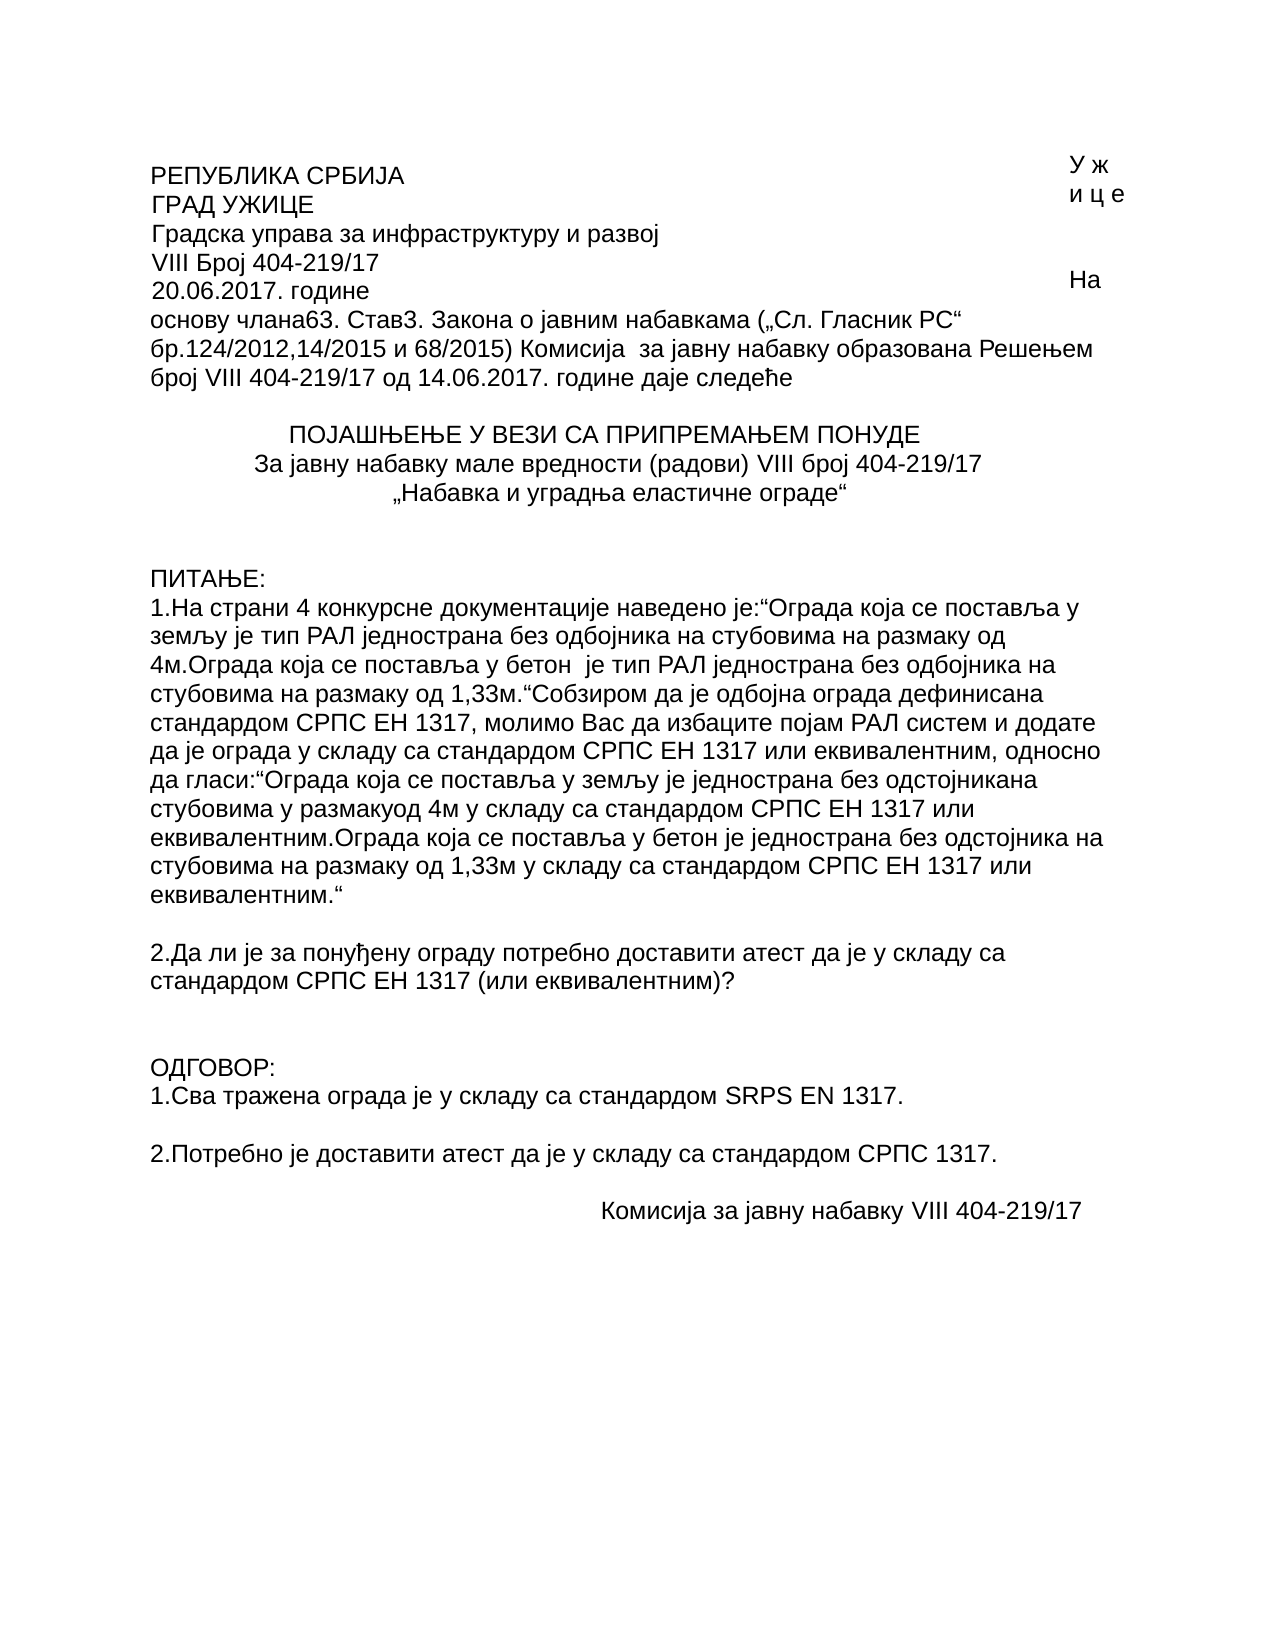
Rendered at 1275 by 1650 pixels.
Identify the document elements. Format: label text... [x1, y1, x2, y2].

text У ж и ц е [150, 150, 1125, 207]
text ПОЈАШЊЕЊЕ У ВЕЗИ СА ПРИПРЕМАЊЕМ ПОНУДЕ [150, 420, 1125, 449]
text Градска управа за инфраструктуру и развој [75, 219, 1050, 248]
text 2.Потребно је доставити атест да је у складу са стандардом СРПС 1317. [150, 1139, 1125, 1168]
text 1.На страни 4 конкурсне документације наведено је:“Ограда која се поставља у земљу је тип РАЛ једнострана без одбојника на стубовима на размаку од 4м.Ограда која се поставља у бетон је тип РАЛ једнострана без одбојника на стубовима на размаку од 1,33м.“Собзиром да је одбојна ограда дефинисана стандардом СРПС ЕН 1317, молимо Вас да избаците појам РАЛ систем и додате да је ограда у складу са стандардом СРПС ЕН 1317 или еквивалентним, односно да гласи:“Ограда која се поставља у земљу је једнострана без одстојникана стубовима у размакуод 4м у складу са стандардом СРПС ЕН 1317 или еквивалентним.Ограда која се поставља у бетон је једнострана без одстојника на стубовима на размаку од 1,33м у складу са стандардом СРПС ЕН 1317 или еквивалентним.“ [150, 593, 1125, 909]
text ГРАД УЖИЦЕ [75, 190, 1050, 219]
text На основу члана63. Став3. Закона о јавним набавкама („Сл. Гласник РС“ бр.124/2012,14/2015 и 68/2015) Комисија за јавну набавку образована Решењем број VIII 404-219/17 од 14.06.2017. године даје следеће [150, 265, 1125, 391]
text 2.Да ли је за понуђену ограду потребно доставити атест да је у складу са стандардом СРПС ЕН 1317 (или еквивалентним)? [150, 938, 1125, 995]
text Комисија за јавну набавку VIII 404-219/17 [150, 1196, 1125, 1225]
text VIII Број 404-219/17 [75, 248, 1050, 276]
text За јавну набавку мале вредности (радови) VIII број 404-219/17 [150, 449, 1125, 478]
text „Набавка и уградња еластичне ограде“ [150, 478, 1125, 506]
text 20.06.2017. године [75, 276, 1050, 305]
text ОДГОВОР: [150, 1053, 1125, 1081]
text ПИТАЊЕ: [150, 564, 1125, 593]
text РЕПУБЛИКА СРБИЈА [75, 161, 1050, 190]
text 1.Сва тражена ограда је у складу са стандардом SRPS EN 1317. [150, 1081, 1125, 1110]
